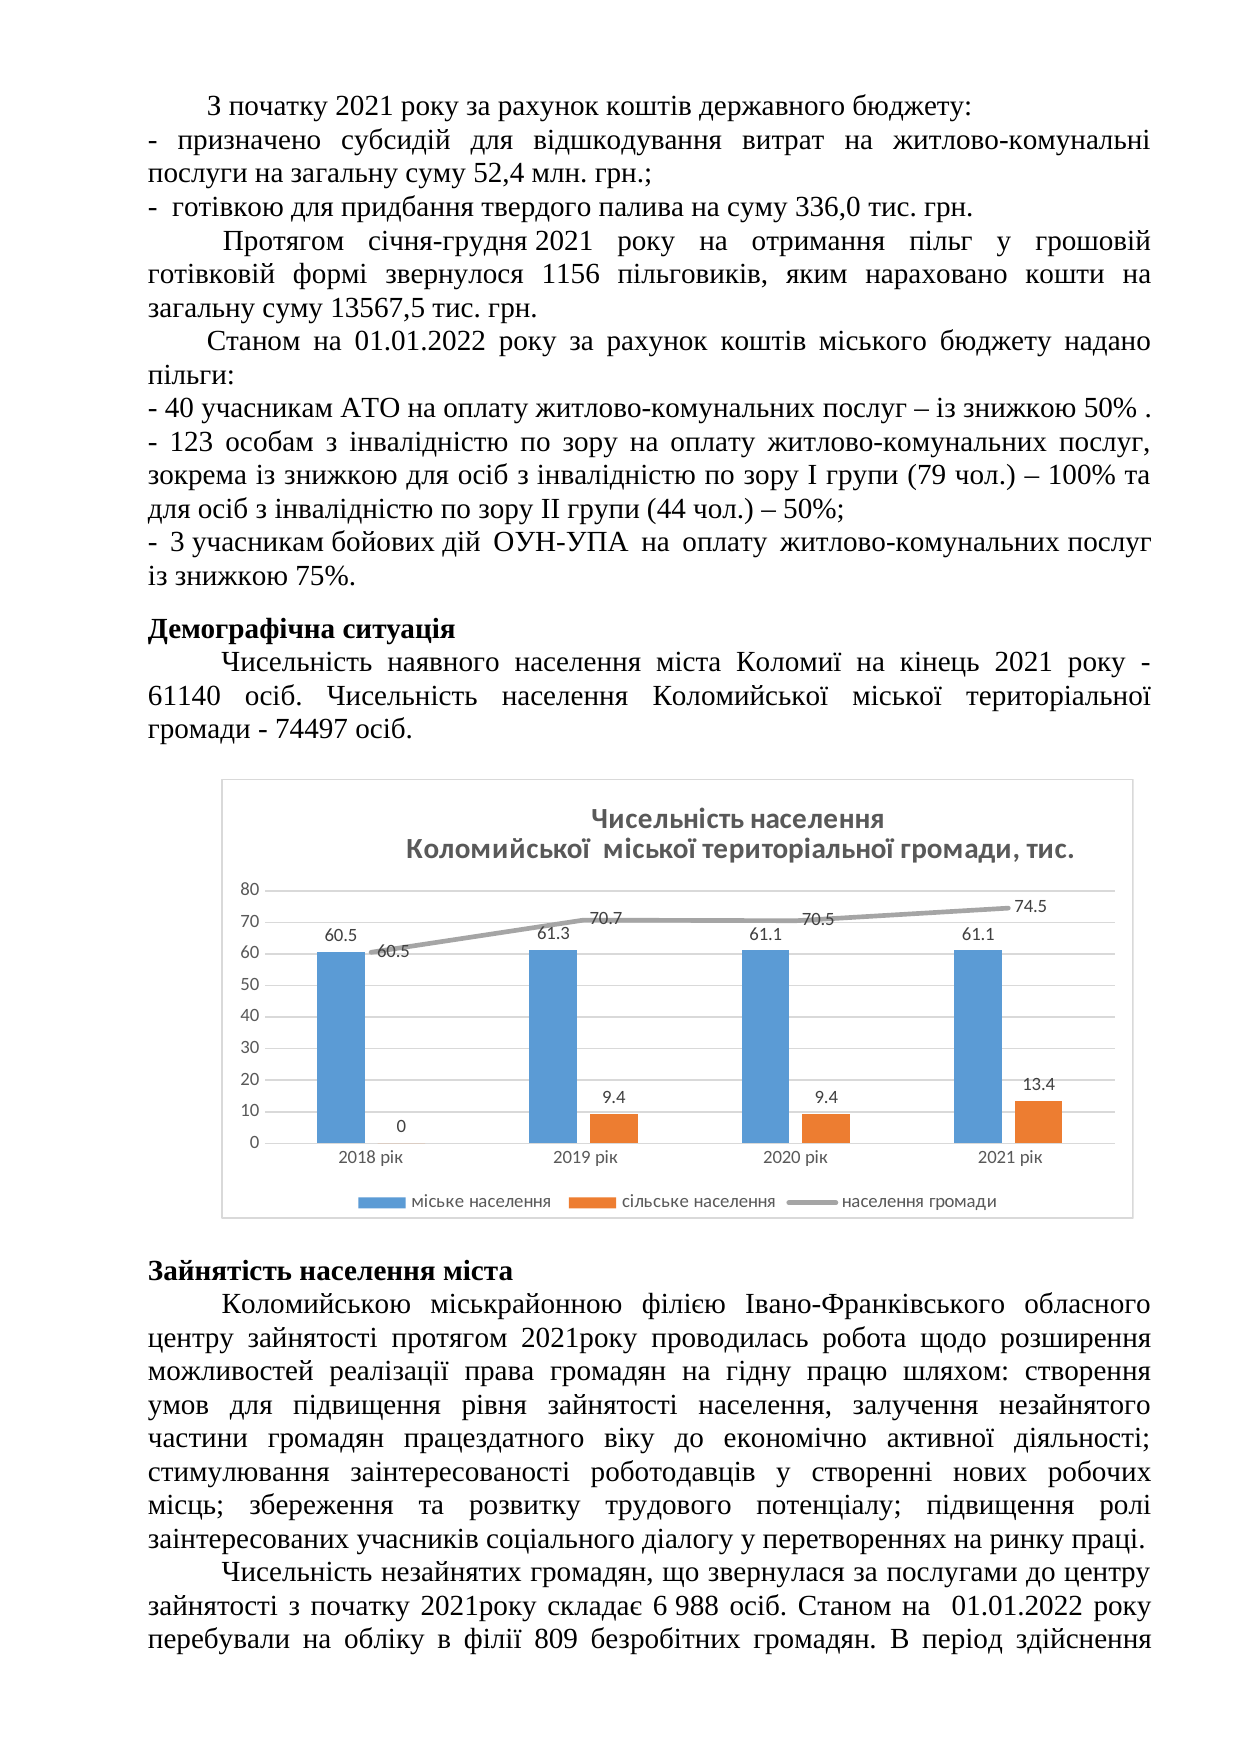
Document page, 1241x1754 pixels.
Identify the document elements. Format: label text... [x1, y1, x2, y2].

text Станом на 01.01.2022 року за рахунок коштів міського бюджету надано пільги: [148, 323, 1152, 390]
text - 123 особам з інвалідністю по зору на оплату житлово-комунальних послуг, зокрема із знижкою для осіб з інвалідністю по зору І групи (79 чол.) – 100% та для осіб з інвалідністю по зору ІІ групи (44 чол.) – 50%; [148, 424, 1152, 524]
text Протягом січня-грудня 2021 року на отримання пільг у грошовій готівковій формі звернулося 1156 пільговиків, яким нараховано кошти на загальну суму 13567,5 тис. грн. [148, 223, 1152, 323]
text - 3 учасникам бойових дій ОУН-УПА на оплату житлово-комунальних послуг із знижкою 75%. [148, 524, 1152, 592]
text - готівкою для придбання твердого палива на суму 336,0 тис. грн. [148, 189, 1152, 223]
text - призначено субсидій для відшкодування витрат на житлово-комунальні послуги на загальну суму 52,4 млн. грн.; [148, 122, 1152, 189]
text Демографічна ситуація [148, 611, 1152, 644]
text Зайнятість населення міста [148, 1253, 1152, 1286]
text - 40 учасникам АТО на оплату житлово-комунальних послуг – із знижкою 50% . [148, 390, 1152, 424]
text Коломийською міськрайонною філією Івано-Франківського обласного центру зайнятості протягом 2021року проводилась робота щодо розширення можливостей реалізації права громадян на гідну працю шляхом: створення умов для підвищення рівня зайнятості населення, залучення незайнятого частини громадян працездатного віку до економічно активної діяльності; стимулювання заінтересованості роботодавців у створенні нових робочих місць; збереження та розвитку трудового потенціалу; підвищення ролі заінтересованих учасників соціального діалогу у перетвореннях на ринку праці. [148, 1286, 1152, 1554]
text З початку 2021 року за рахунок коштів державного бюджету: [148, 88, 1152, 122]
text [148, 1554, 1152, 1655]
text Чисельність наявного населення міста Коломиї на кінець 2021 року - 61140 осіб. Чисельність населення Коломийської міської територіальної громади - 74497 осіб. [148, 644, 1152, 745]
